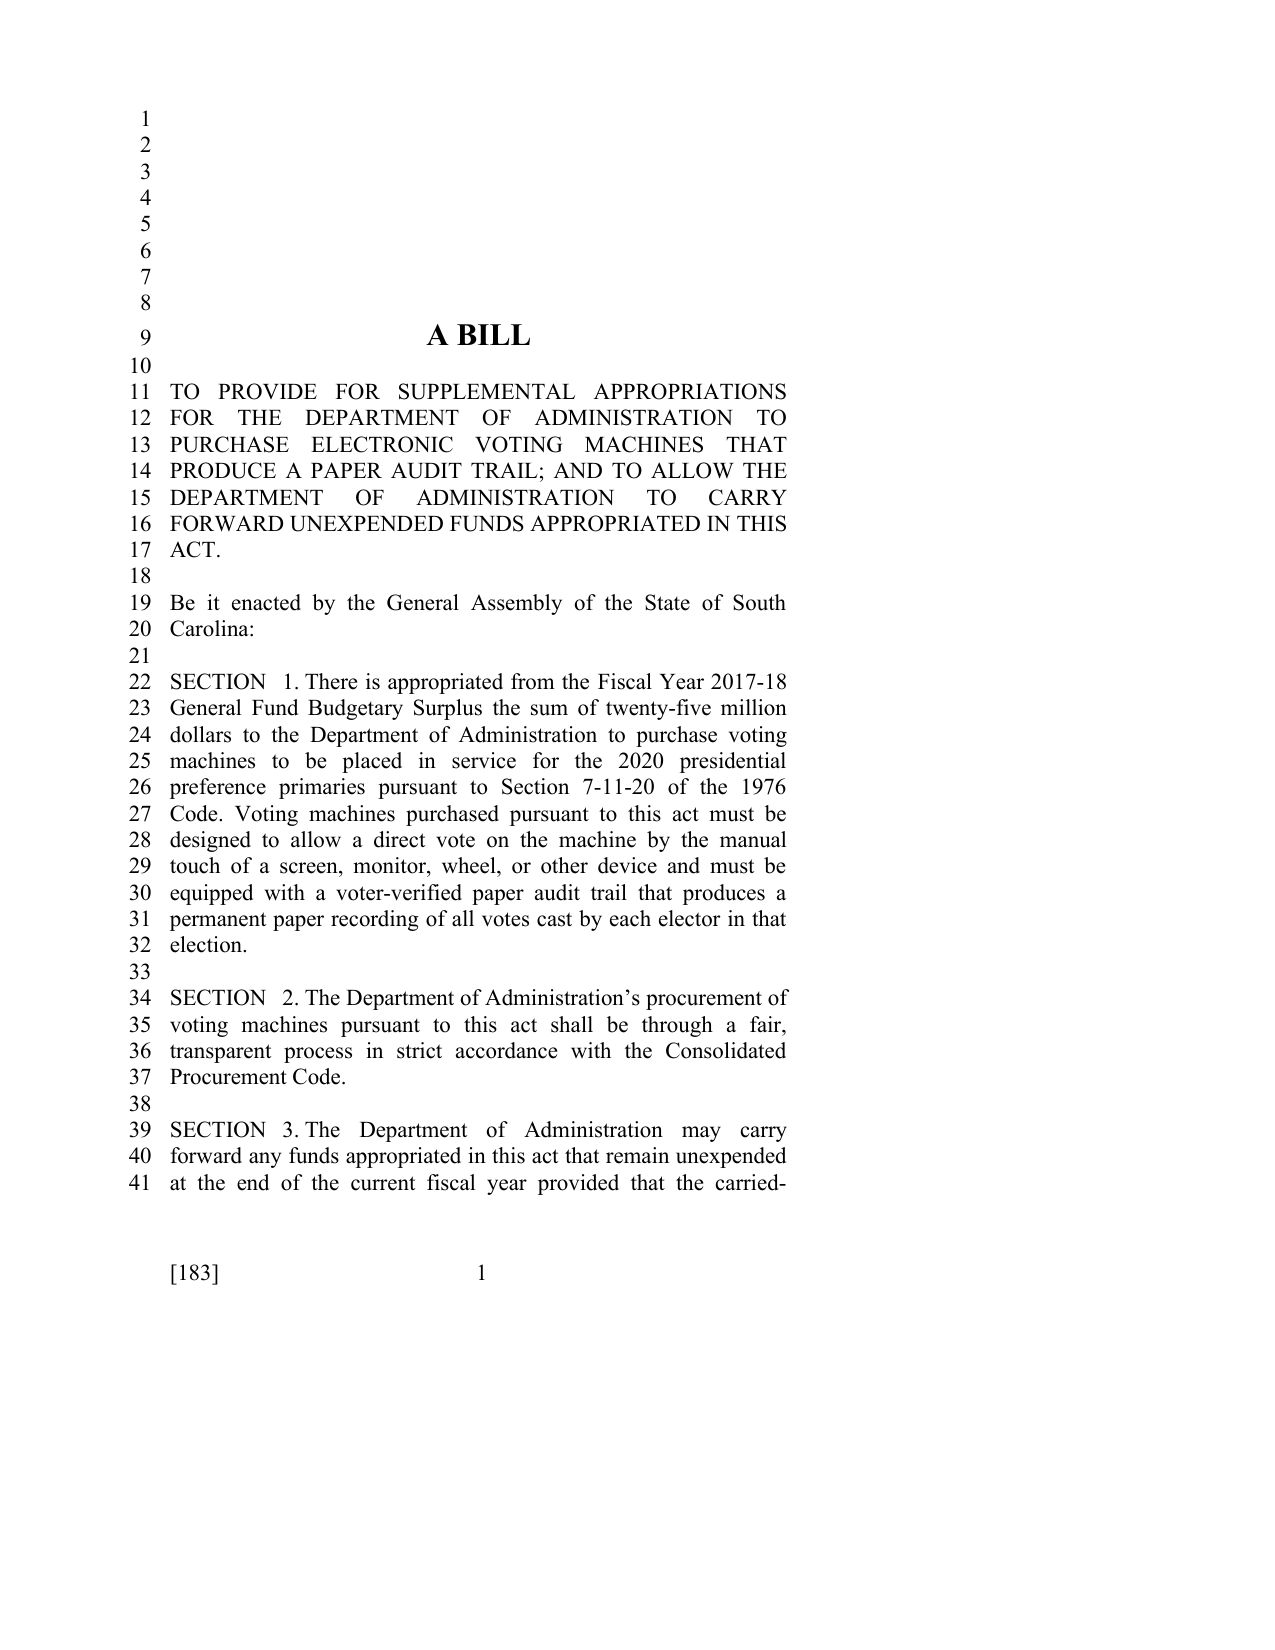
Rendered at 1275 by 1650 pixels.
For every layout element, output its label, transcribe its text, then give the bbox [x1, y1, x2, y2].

text TO PROVIDE FOR SUPPLEMENTAL APPROPRIATIONS FOR THE DEPARTMENT OF ADMINISTRATION TO PURCHASE ELECTRONIC VOTING MACHINES THAT PRODUCE A PAPER AUDIT TRAIL; AND TO ALLOW THE DEPARTMENT OF ADMINISTRATION TO CARRY FORWARD UNEXPENDED FUNDS APPROPRIATED IN THIS ACT. [169, 378, 787, 563]
text SECTION 1. There is appropriated from the Fiscal Year 2017-18 General Fund Budgetary Surplus the sum of twenty-five million dollars to the Department of Administration to purchase voting machines to be placed in service for the 2020 presidential preference primaries pursuant to Section 7-11-20 of the 1976 Code. Voting machines purchased pursuant to this act must be designed to allow a direct vote on the machine by the manual touch of a screen, monitor, wheel, or other device and must be equipped with a voter-verified paper audit trail that produces a permanent paper recording of all votes cast by each elector in that election. [169, 668, 787, 958]
text A BILL [169, 316, 787, 352]
text Be it enacted by the General Assembly of the State of South Carolina: [169, 589, 787, 642]
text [169, 1116, 787, 1195]
text SECTION 2. The Department of Administration’s procurement of voting machines pursuant to this act shall be through a fair, transparent process in strict accordance with the Consolidated Procurement Code. [169, 984, 787, 1090]
